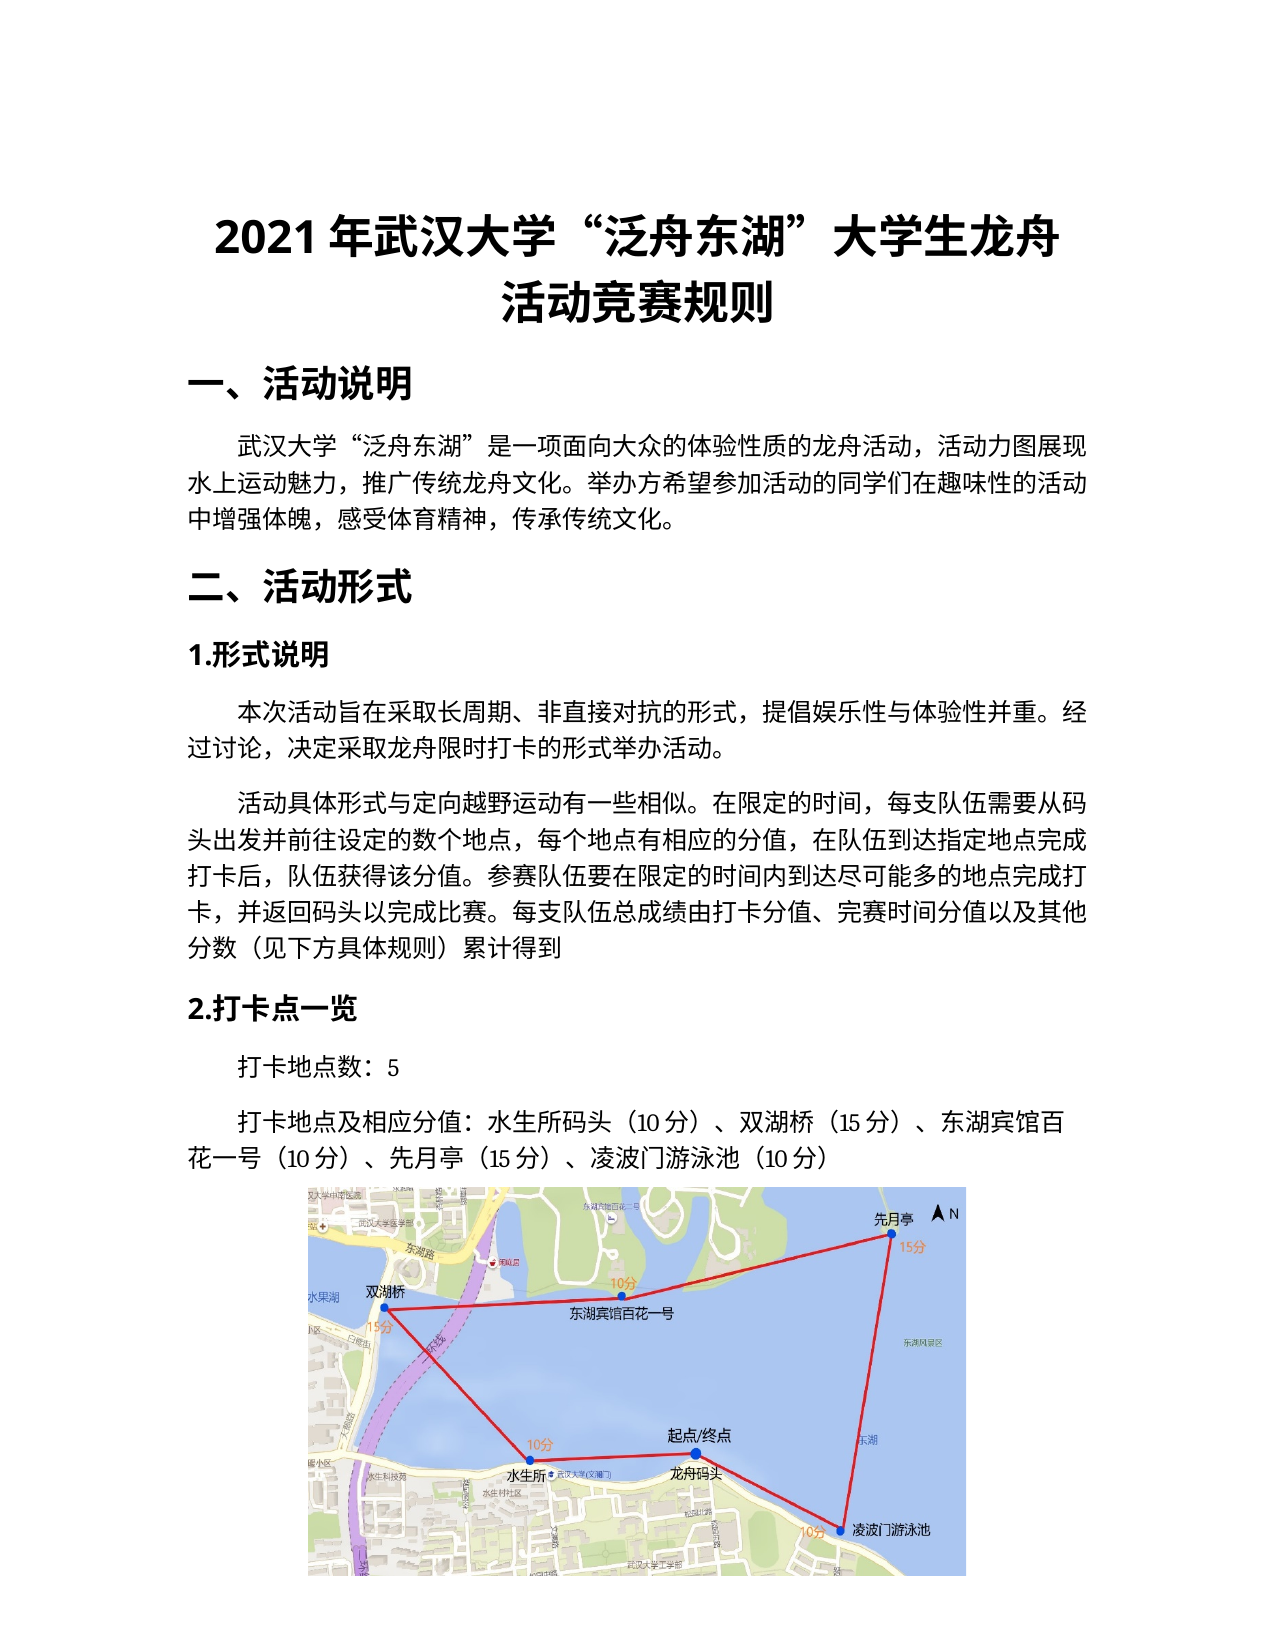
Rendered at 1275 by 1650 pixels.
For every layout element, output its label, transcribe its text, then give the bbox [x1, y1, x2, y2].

subtitle 2.打卡点一览 [187, 986, 1087, 1028]
text 本次活动旨在采取长周期、非直接对抗的形式，提倡娱乐性与体验性并重。经过讨论，决定采取龙舟限时打卡的形式举办活动。 [187, 693, 1087, 765]
subtitle 1.形式说明 [187, 631, 1087, 674]
text 活动具体形式与定向越野运动有一些相似。在限定的时间，每支队伍需要从码头出发并前往设定的数个地点，每个地点有相应的分值，在队伍到达指定地点完成打卡后，队伍获得该分值。参赛队伍要在限定的时间内到达尽可能多的地点完成打卡，并返回码头以完成比赛。每支队伍总成绩由打卡分值、完赛时间分值以及其他分数（见下方具体规则）累计得到 [187, 784, 1087, 965]
text 打卡地点及相应分值：水生所码头（10分）、双湖桥（15分）、东湖宾馆百花一号（10分）、先月亭（15分）、凌波门游泳池（10分） [187, 1102, 1087, 1174]
text 打卡地点数：5 [187, 1047, 1087, 1083]
subtitle 2021年武汉大学“泛舟东湖”大学生龙舟 活动竞赛规则 [187, 200, 1087, 333]
subtitle 一、活动说明 [187, 354, 1087, 408]
text 武汉大学“泛舟东湖”是一项面向大众的体验性质的龙舟活动，活动力图展现水上运动魅力，推广传统龙舟文化。举办方希望参加活动的同学们在趣味性的活动中增强体魄，感受体育精神，传承传统文化。 [187, 427, 1087, 536]
subtitle 二、活动形式 [187, 556, 1087, 611]
picture [308, 1187, 967, 1576]
